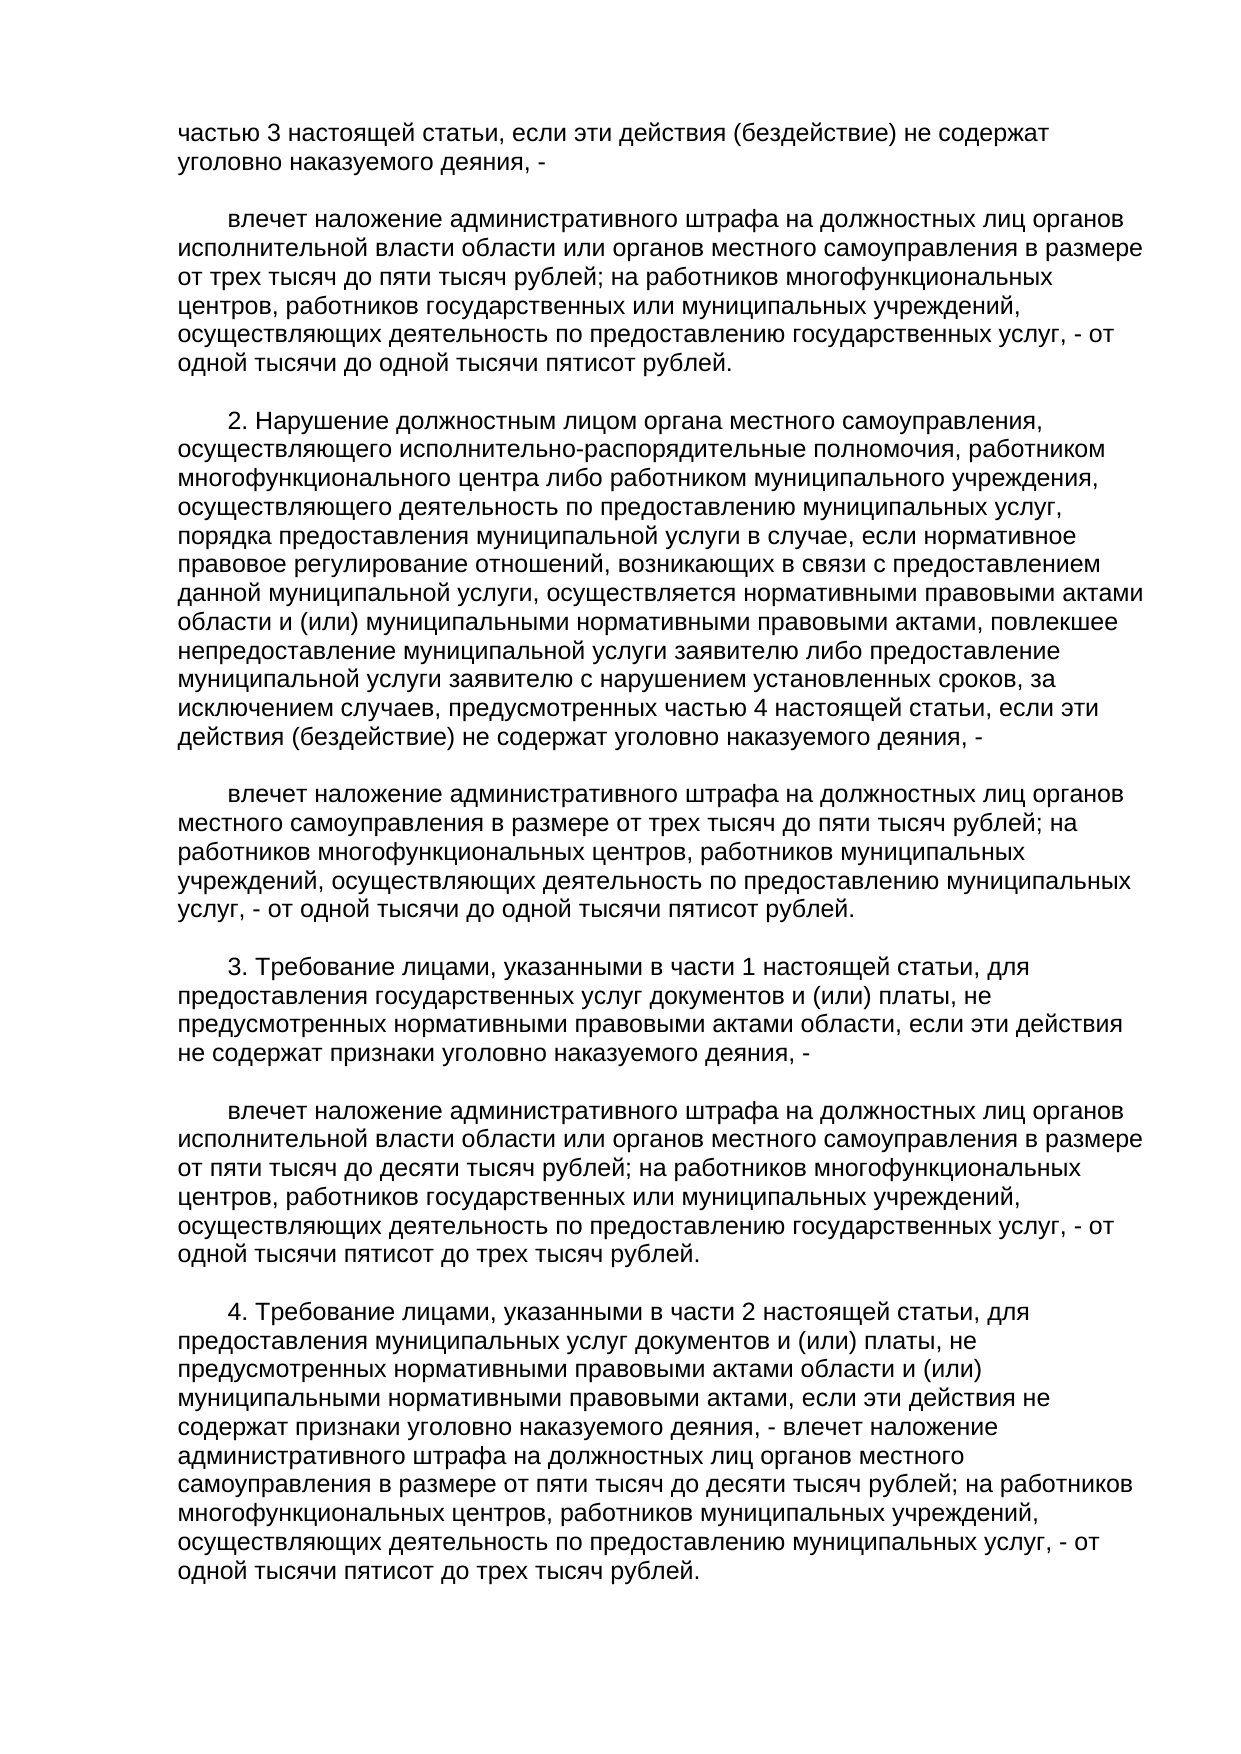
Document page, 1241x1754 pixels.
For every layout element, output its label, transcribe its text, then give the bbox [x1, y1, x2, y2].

text 2. Нарушение должностным лицом органа местного самоуправления, осуществляющего исполнительно-распорядительные полномочия, работником многофункционального центра либо работником муниципального учреждения, осуществляющего деятельность по предоставлению муниципальных услуг, порядка предоставления муниципальной услуги в случае, если нормативное правовое регулирование отношений, возникающих в связи с предоставлением данной муниципальной услуги, осуществляется нормативными правовыми актами области и (или) муниципальными нормативными правовыми актами, повлекшее непредоставление муниципальной услуги заявителю либо предоставление муниципальной услуги заявителю с нарушением установленных сроков, за исключением случаев, предусмотренных частью 4 настоящей статьи, если эти действия (бездействие) не содержат уголовно наказуемого деяния, - [177, 406, 1152, 779]
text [177, 118, 1152, 204]
text 4. Требование лицами, указанными в части 2 настоящей статьи, для предоставления муниципальных услуг документов и (или) платы, не предусмотренных нормативными правовыми актами области и (или) муниципальными нормативными правовыми актами, если эти действия не содержат признаки уголовно наказуемого деяния, - влечет наложение административного штрафа на должностных лиц органов местного самоуправления в размере от пяти тысяч до десяти тысяч рублей; на работников многофункциональных центров, работников муниципальных учреждений, осуществляющих деятельность по предоставлению муниципальных услуг, - от одной тысячи пятисот до трех тысяч рублей. [177, 1297, 1152, 1613]
text влечет наложение административного штрафа на должностных лиц органов исполнительной власти области или органов местного самоуправления в размере от трех тысяч до пяти тысяч рублей; на работников многофункциональных центров, работников государственных или муниципальных учреждений, осуществляющих деятельность по предоставлению государственных услуг, - от одной тысячи до одной тысячи пятисот рублей. [177, 204, 1152, 406]
text влечет наложение административного штрафа на должностных лиц органов исполнительной власти области или органов местного самоуправления в размере от пяти тысяч до десяти тысяч рублей; на работников многофункциональных центров, работников государственных или муниципальных учреждений, осуществляющих деятельность по предоставлению государственных услуг, - от одной тысячи пятисот до трех тысяч рублей. [177, 1096, 1152, 1297]
text влечет наложение административного штрафа на должностных лиц органов местного самоуправления в размере от трех тысяч до пяти тысяч рублей; на работников многофункциональных центров, работников муниципальных учреждений, осуществляющих деятельность по предоставлению муниципальных услуг, - от одной тысячи до одной тысячи пятисот рублей. [177, 779, 1152, 952]
text 3. Требование лицами, указанными в части 1 настоящей статьи, для предоставления государственных услуг документов и (или) платы, не предусмотренных нормативными правовыми актами области, если эти действия не содержат признаки уголовно наказуемого деяния, - [177, 952, 1152, 1096]
